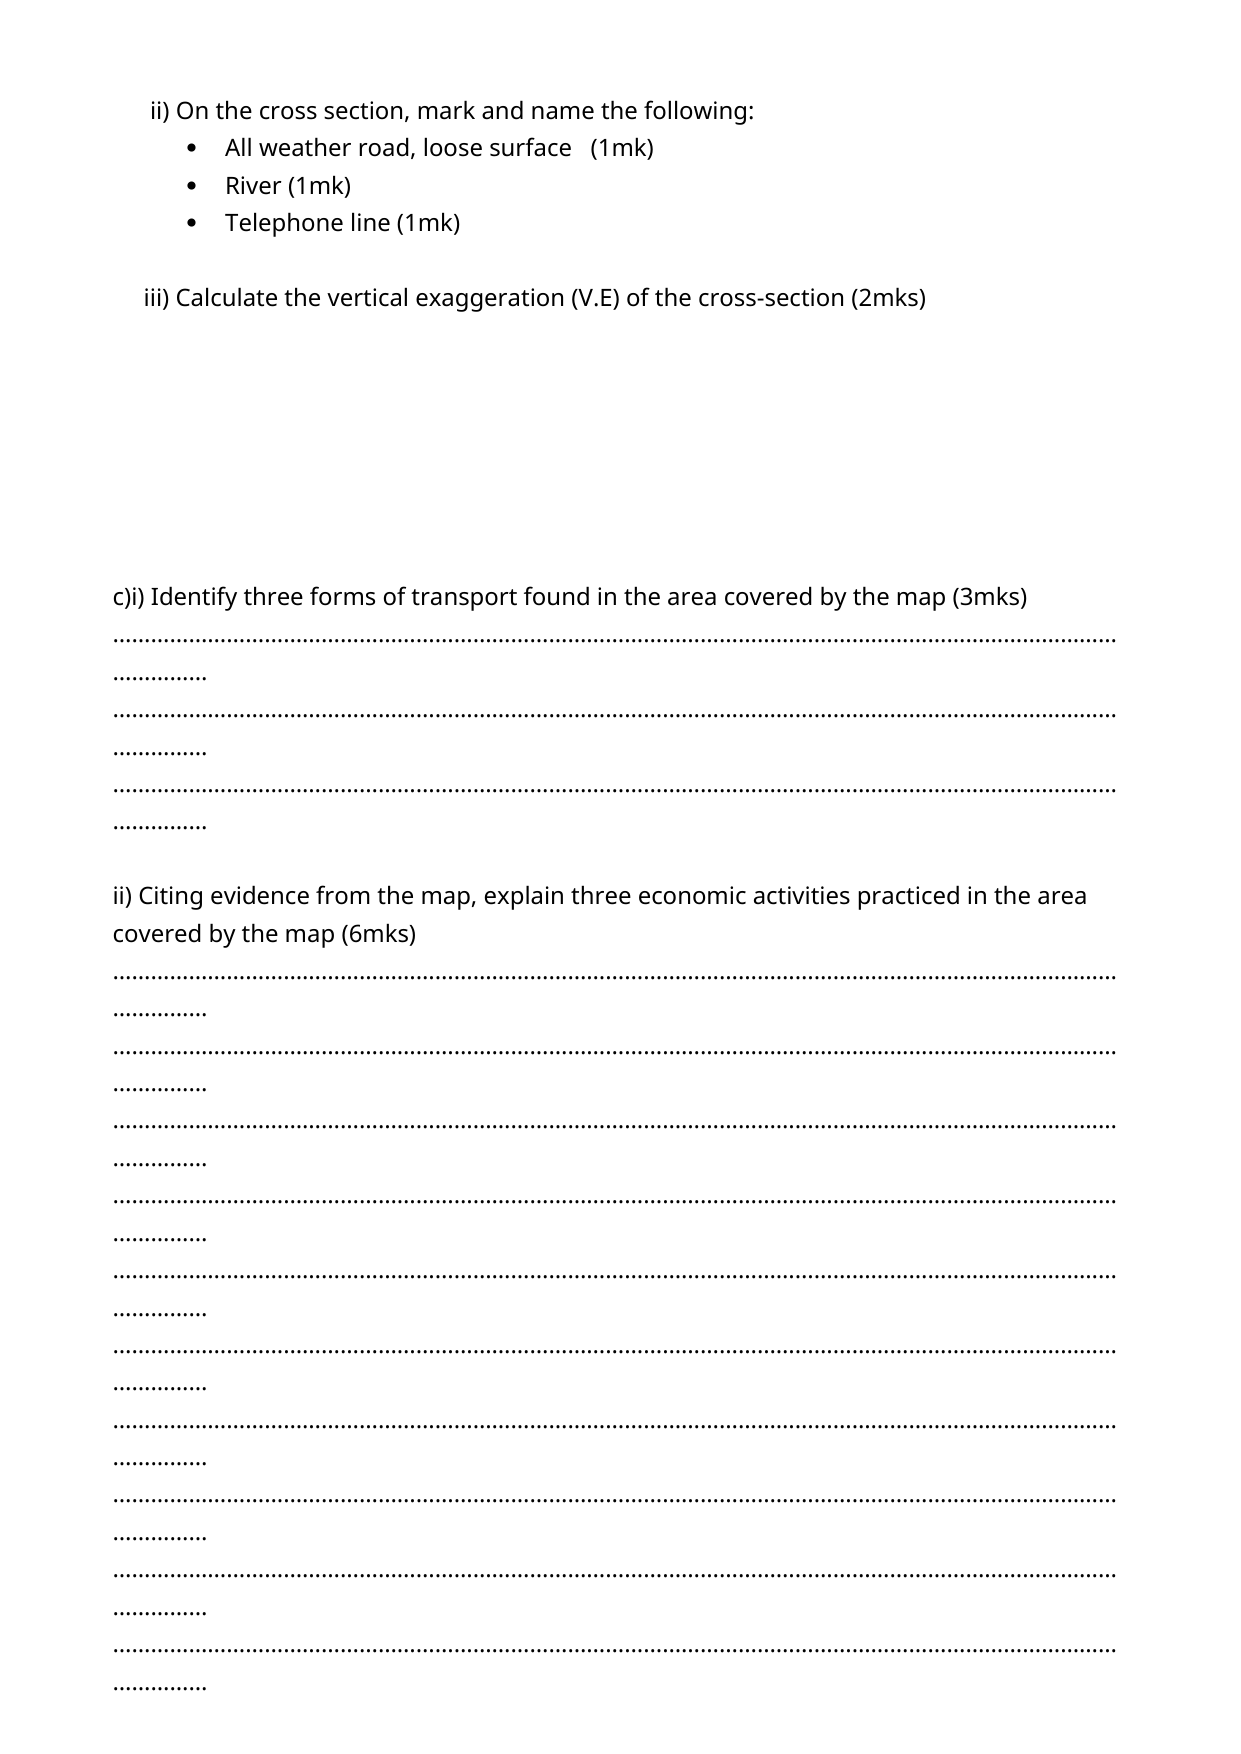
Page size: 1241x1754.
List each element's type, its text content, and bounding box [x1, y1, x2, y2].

text c)i) Identify three forms of transport found in the area covered by the map (3mks) [112, 580, 1134, 612]
list All weather road, loose surface (1mk) [187, 131, 1134, 164]
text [112, 1477, 1134, 1547]
text ………………………………………………………………………………………………………………………………………………………… [112, 1328, 1134, 1398]
text ………………………………………………………………………………………………………………………………………………………… [112, 1178, 1134, 1248]
text ………………………………………………………………………………………………………………………………………………………… [112, 1028, 1134, 1098]
list Telephone line (1mk) [187, 206, 1134, 238]
text ………………………………………………………………………………………………………………………………………………………… [112, 1103, 1134, 1173]
text ii) Citing evidence from the map, explain three economic activities practiced in the area covered by the map (6mks) [112, 879, 1134, 949]
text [112, 1627, 1134, 1697]
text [112, 1402, 1134, 1472]
text ………………………………………………………………………………………………………………………………………………………… [112, 692, 1134, 762]
text ………………………………………………………………………………………………………………………………………………………… [112, 954, 1134, 1024]
text ii) On the cross section, mark and name the following: [150, 94, 1134, 126]
text iii) Calculate the vertical exaggeration (V.E) of the cross-section (2mks) [112, 281, 1134, 313]
text ………………………………………………………………………………………………………………………………………………………… [112, 1253, 1134, 1323]
text ………………………………………………………………………………………………………………………………………………………… [112, 617, 1134, 687]
text ………………………………………………………………………………………………………………………………………………………… [112, 767, 1134, 837]
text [112, 1552, 1134, 1622]
list River (1mk) [187, 168, 1134, 201]
